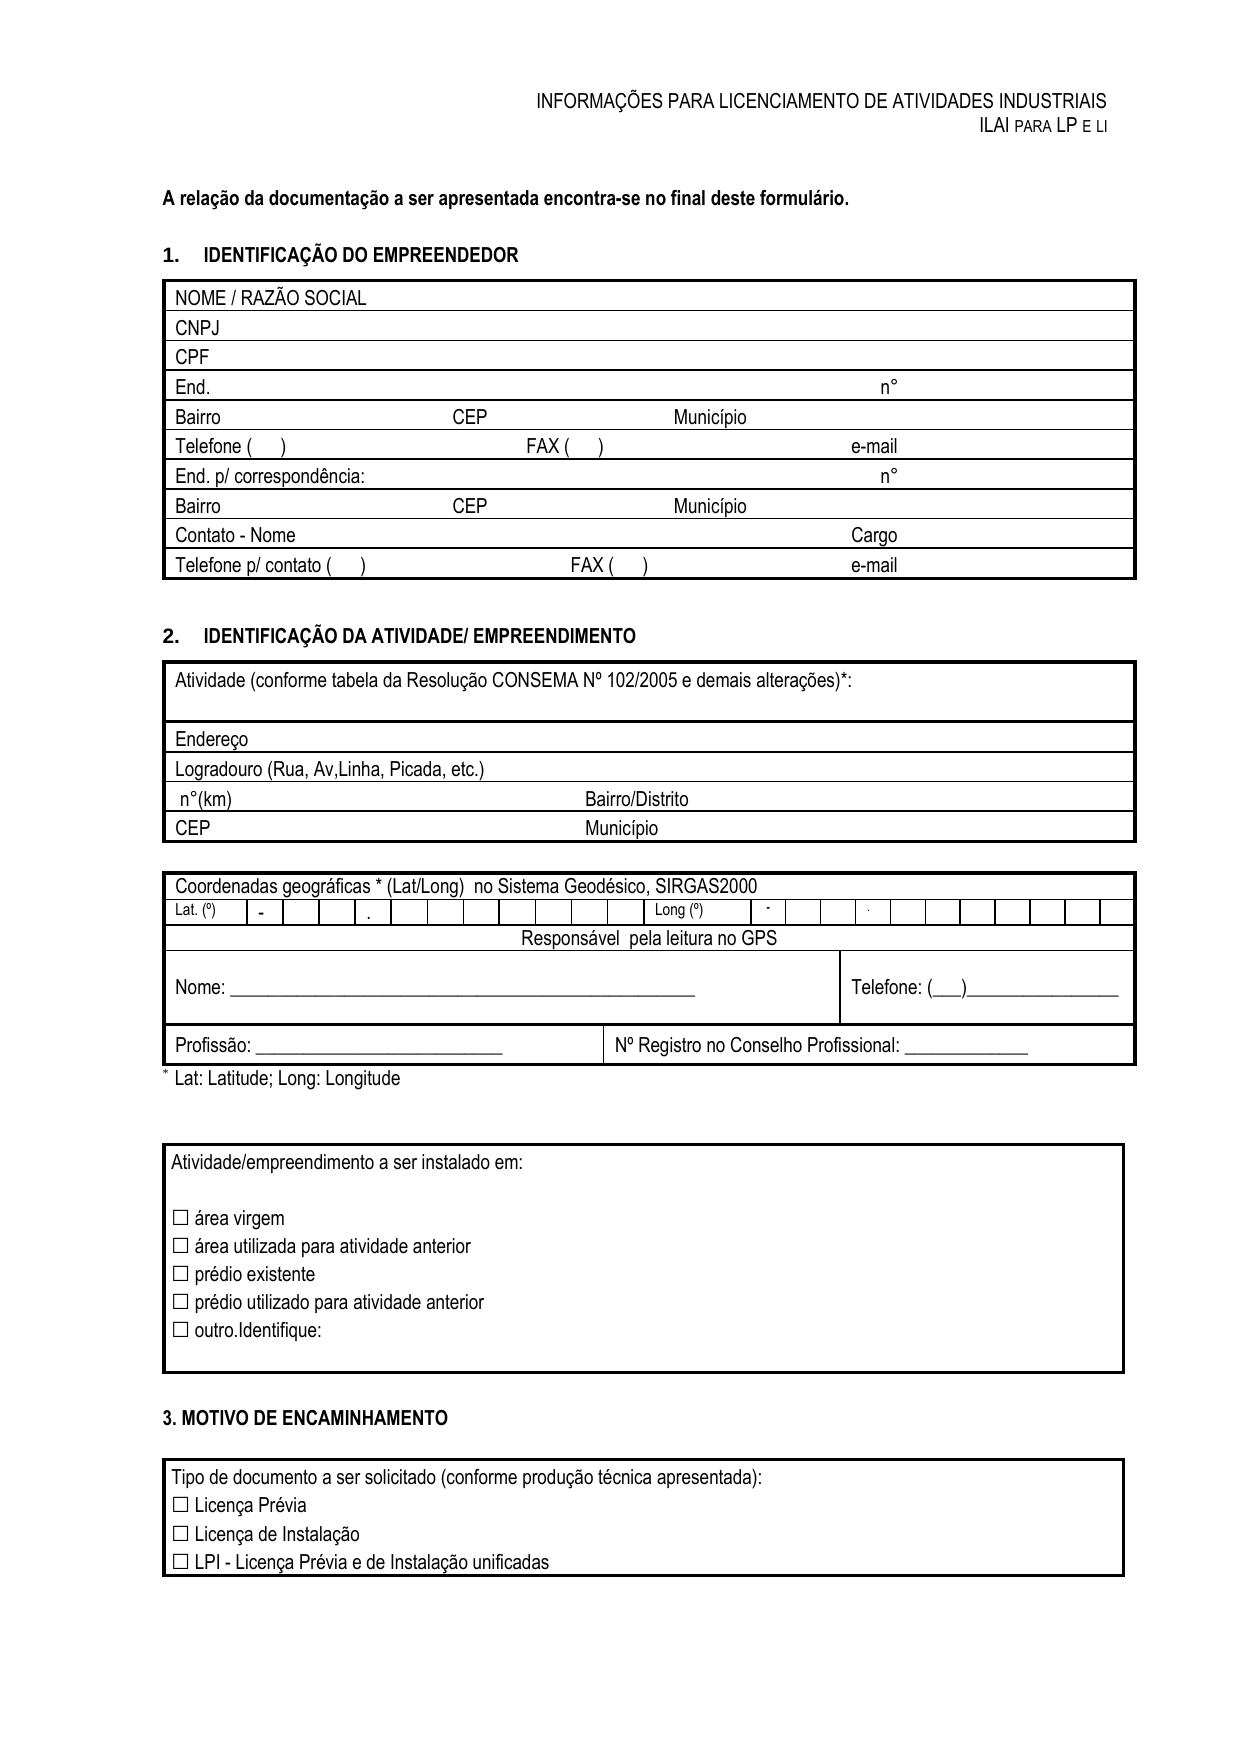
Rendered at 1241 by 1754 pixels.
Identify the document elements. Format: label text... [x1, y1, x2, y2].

table_cell Bairro/Distrito [574, 782, 1133, 810]
table_cell Responsável pela leitura no GPS [166, 926, 1133, 949]
table_cell e-mail [840, 430, 1133, 458]
table_cell e-mail [840, 549, 1133, 577]
table_cell [891, 900, 925, 924]
table_cell Profissão: __________________________ [166, 1026, 603, 1063]
table_cell FAX ( ) [559, 549, 840, 577]
text A relação da documentação a ser apresentada encontra-se no final deste formulário. [162, 186, 1107, 210]
table_cell [1031, 900, 1064, 924]
table_header Atividade (conforme tabela da Resolução CONSEMA Nº 102/2005 e demais alterações)*: [166, 664, 1133, 720]
table_cell Telefone p/ contato ( ) [166, 549, 559, 577]
table_cell [996, 900, 1029, 924]
table_cell [536, 900, 571, 924]
table_cell n°(km) [166, 782, 574, 810]
table_cell [1066, 900, 1099, 924]
table_cell . [856, 900, 890, 924]
table_cell [464, 900, 498, 924]
table_cell Município [663, 401, 1133, 428]
table_cell [392, 900, 427, 924]
table_cell Logradouro (Rua, Av,Linha, Picada, etc.) [166, 753, 1133, 781]
table_cell CEP [441, 401, 662, 428]
text * Lat: Latitude; Long: Longitude [162, 1066, 1107, 1090]
table_cell CEP [441, 490, 662, 518]
table_cell CPF [166, 341, 1133, 369]
table_cell [320, 900, 354, 924]
list IDENTIFICAÇÃO DA ATIVIDADE/ EMPREENDIMENTO [162, 624, 1107, 648]
table_cell Contato - Nome [166, 519, 840, 547]
table_cell Nº Registro no Conselho Profissional: _____________ [604, 1026, 1133, 1063]
table_cell End. [166, 371, 869, 399]
table_cell n° [869, 460, 1133, 488]
table_cell Lat. (º) [166, 900, 246, 924]
table_cell FAX ( ) [515, 430, 840, 458]
table_cell [572, 900, 607, 924]
table_header NOME / RAZÃO SOCIAL [166, 282, 1133, 310]
table_cell Nome: _________________________________________________ [166, 951, 839, 1023]
table_header Coordenadas geográficas * (Lat/Long) no Sistema Geodésico, SIRGAS2000 [166, 875, 1133, 898]
table_cell Long (º) [645, 900, 750, 924]
table_cell [428, 900, 463, 924]
table_cell [1101, 900, 1133, 924]
table_cell [821, 900, 855, 924]
table_cell [608, 900, 643, 924]
table_cell Município [574, 812, 1133, 840]
table_cell - [752, 900, 785, 924]
table_cell . [356, 900, 390, 924]
table_cell Município [663, 490, 1133, 518]
table_cell [786, 900, 820, 924]
text 3. MOTIVO DE ENCAMINHAMENTO [162, 1406, 1107, 1430]
table_cell [284, 900, 318, 924]
table_cell End. p/ correspondência: [166, 460, 869, 488]
table_cell - [248, 900, 282, 924]
table_cell Bairro [166, 490, 441, 518]
table_cell CEP [166, 812, 574, 840]
table_cell CNPJ [166, 311, 1133, 339]
table_cell Telefone: (___)________________ [841, 951, 1133, 1023]
table_cell Endereço [166, 723, 1133, 751]
table_cell [926, 900, 959, 924]
table_cell [961, 900, 994, 924]
table_cell [500, 900, 535, 924]
table_cell Cargo [840, 519, 1133, 547]
table_cell Bairro [166, 401, 441, 428]
table_cell Telefone ( ) [166, 430, 515, 458]
table_header Atividade/empreendimento a ser instalado em: ☐ área virgem ☐ área utilizada para atividade anterior ☐ prédio existente ☐ prédio utilizado para atividade anterior ☐ outro.Identifique: [166, 1146, 1122, 1371]
table_header Tipo de documento a ser solicitado (conforme produção técnica apresentada): ☐ Licença Prévia ☐ Licença de Instalação ☐ LPI - Licença Prévia e de Instalação unificadas [166, 1461, 1122, 1574]
table_cell n° [869, 371, 1133, 399]
list IDENTIFICAÇÃO DO EMPREENDEDOR [162, 242, 1107, 267]
